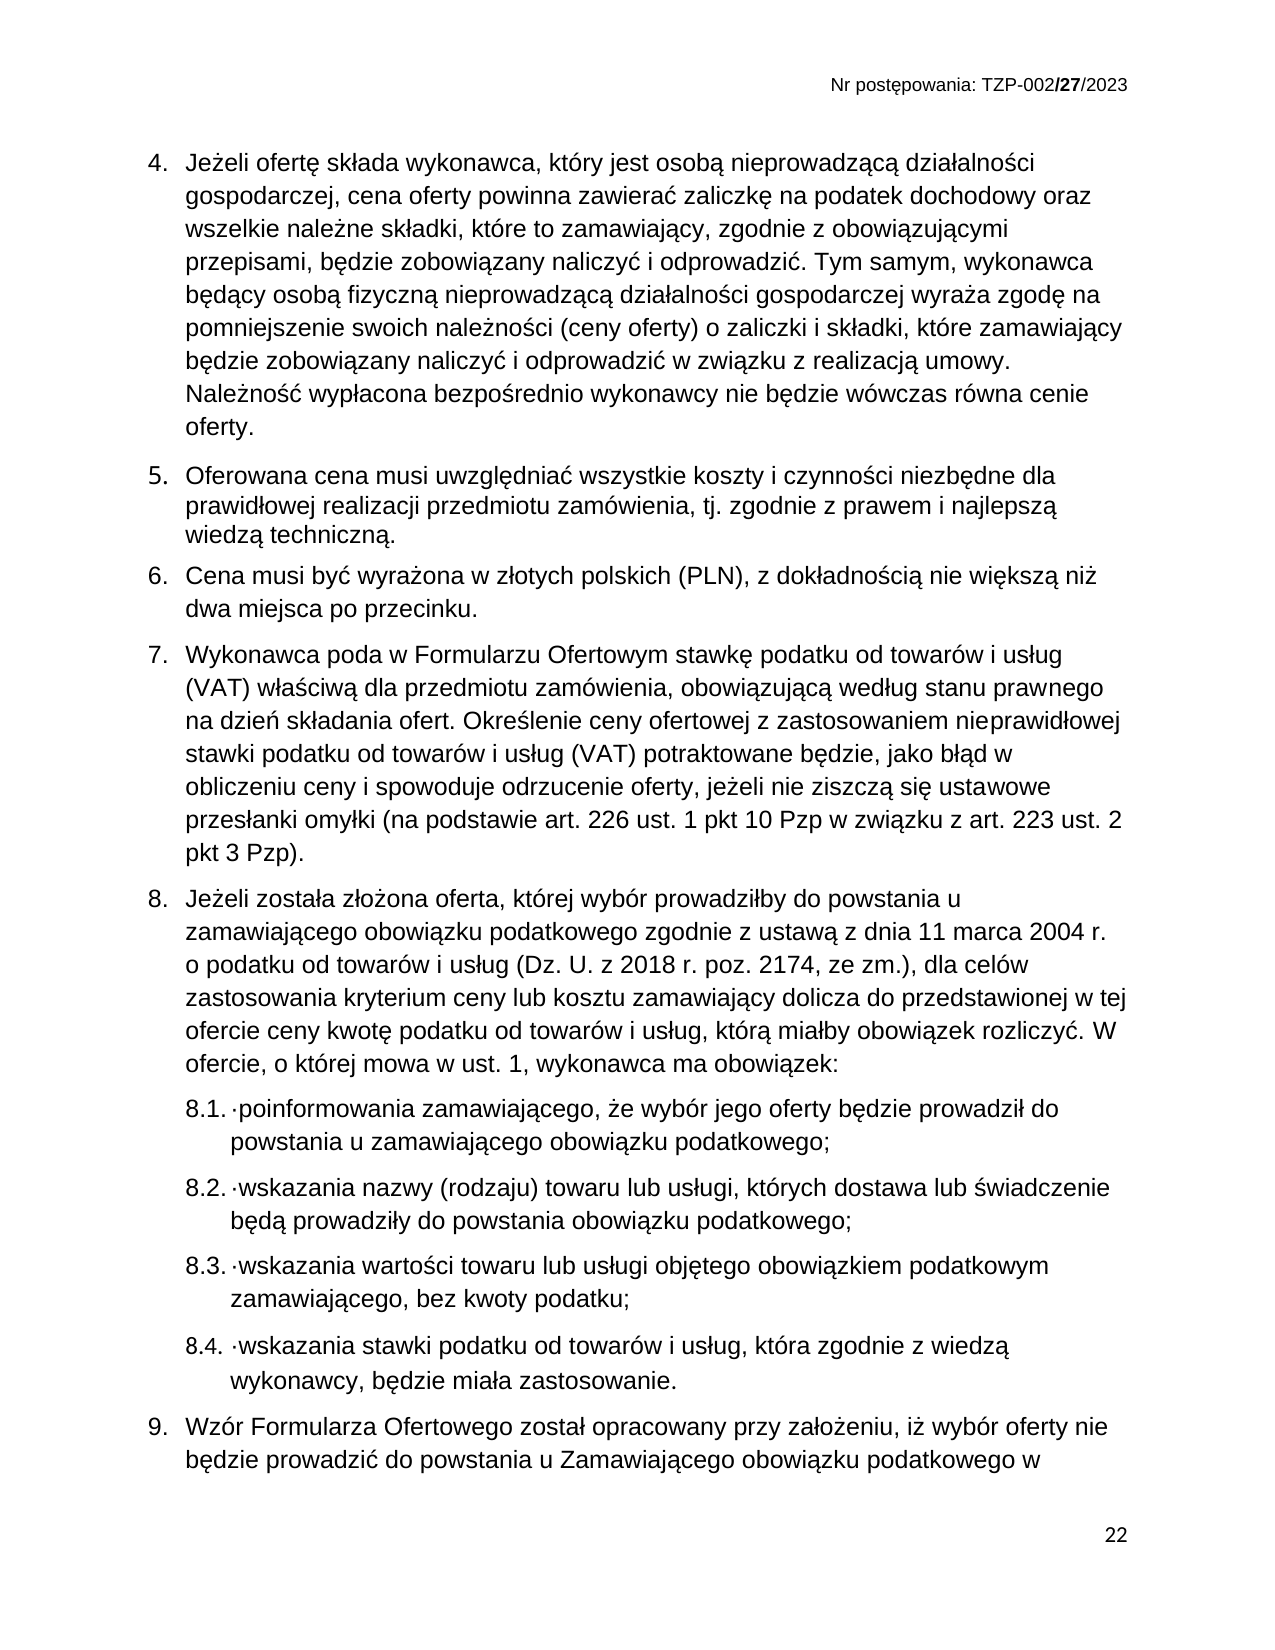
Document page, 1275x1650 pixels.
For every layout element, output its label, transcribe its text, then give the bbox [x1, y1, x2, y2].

list Jeżeli ofertę składa wykonawca, który jest osobą nieprowadzącą działalności gospodarczej, cena oferty powinna zawierać zaliczkę na podatek dochodowy oraz wszelkie należne składki, które to zamawiający, zgodnie z obowiązującymi przepisami, będzie zobowiązany naliczyć i odprowadzić. Tym samym, wykonawca będący osobą fizyczną nieprowadzącą działalności gospodarczej wyraża zgodę na pomniejszenie swoich należności (ceny oferty) o zaliczki i składki, które zamawiający będzie zobowiązany naliczyć i odprowadzić w związku z realizacją umowy. Należność wypłacona bezpośrednio wykonawcy nie będzie wówczas równa cenie oferty. [148, 148, 1127, 441]
list ·wskazania stawki podatku od towarów i usług, która zgodnie z wiedzą wykonawcy, będzie miała zastosowanie. [185, 1330, 1127, 1395]
list Wykonawca poda w Formularzu Ofertowym stawkę podatku od towarów i usług (VAT) właściwą dla przedmiotu zamówienia, obowiązującą według stanu prawnego na dzień składania ofert. Określenie ceny ofertowej z zastosowaniem nieprawidłowej stawki podatku od towarów i usług (VAT) potraktowane będzie, jako błąd w obliczeniu ceny i spowoduje odrzucenie oferty, jeżeli nie ziszczą się ustawowe przesłanki omyłki (na podstawie art. 226 ust. 1 pkt 10 Pzp w związku z art. 223 ust. 2 pkt 3 Pzp). [148, 640, 1127, 867]
list Cena musi być wyrażona w złotych polskich (PLN), z dokładnością nie większą niż dwa miejsca po przecinku. [148, 561, 1127, 623]
list Jeżeli została złożona oferta, której wybór prowadziłby do powstania u zamawiającego obowiązku podatkowego zgodnie z ustawą z dnia 11 marca 2004 r. o podatku od towarów i usług (Dz. U. z 2018 r. poz. 2174, ze zm.), dla celów zastosowania kryterium ceny lub kosztu zamawiający dolicza do przedstawionej w tej ofercie ceny kwotę podatku od towarów i usług, którą miałby obowiązek rozliczyć. W ofercie, o której mowa w ust. 1, wykonawca ma obowiązek: [148, 883, 1127, 1077]
list ·wskazania wartości towaru lub usługi objętego obowiązkiem podatkowym zamawiającego, bez kwoty podatku; [185, 1251, 1127, 1313]
list Oferowana cena musi uwzględniać wszystkie koszty i czynności niezbędne dla prawidłowej realizacji przedmiotu zamówienia, tj. zgodnie z prawem i najlepszą wiedzą techniczną. [148, 457, 1127, 549]
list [148, 1412, 1127, 1474]
list ·wskazania nazwy (rodzaju) towaru lub usługi, których dostawa lub świadczenie będą prowadziły do powstania obowiązku podatkowego; [185, 1173, 1127, 1234]
list ·poinformowania zamawiającego, że wybór jego oferty będzie prowadził do powstania u zamawiającego obowiązku podatkowego; [185, 1094, 1127, 1156]
